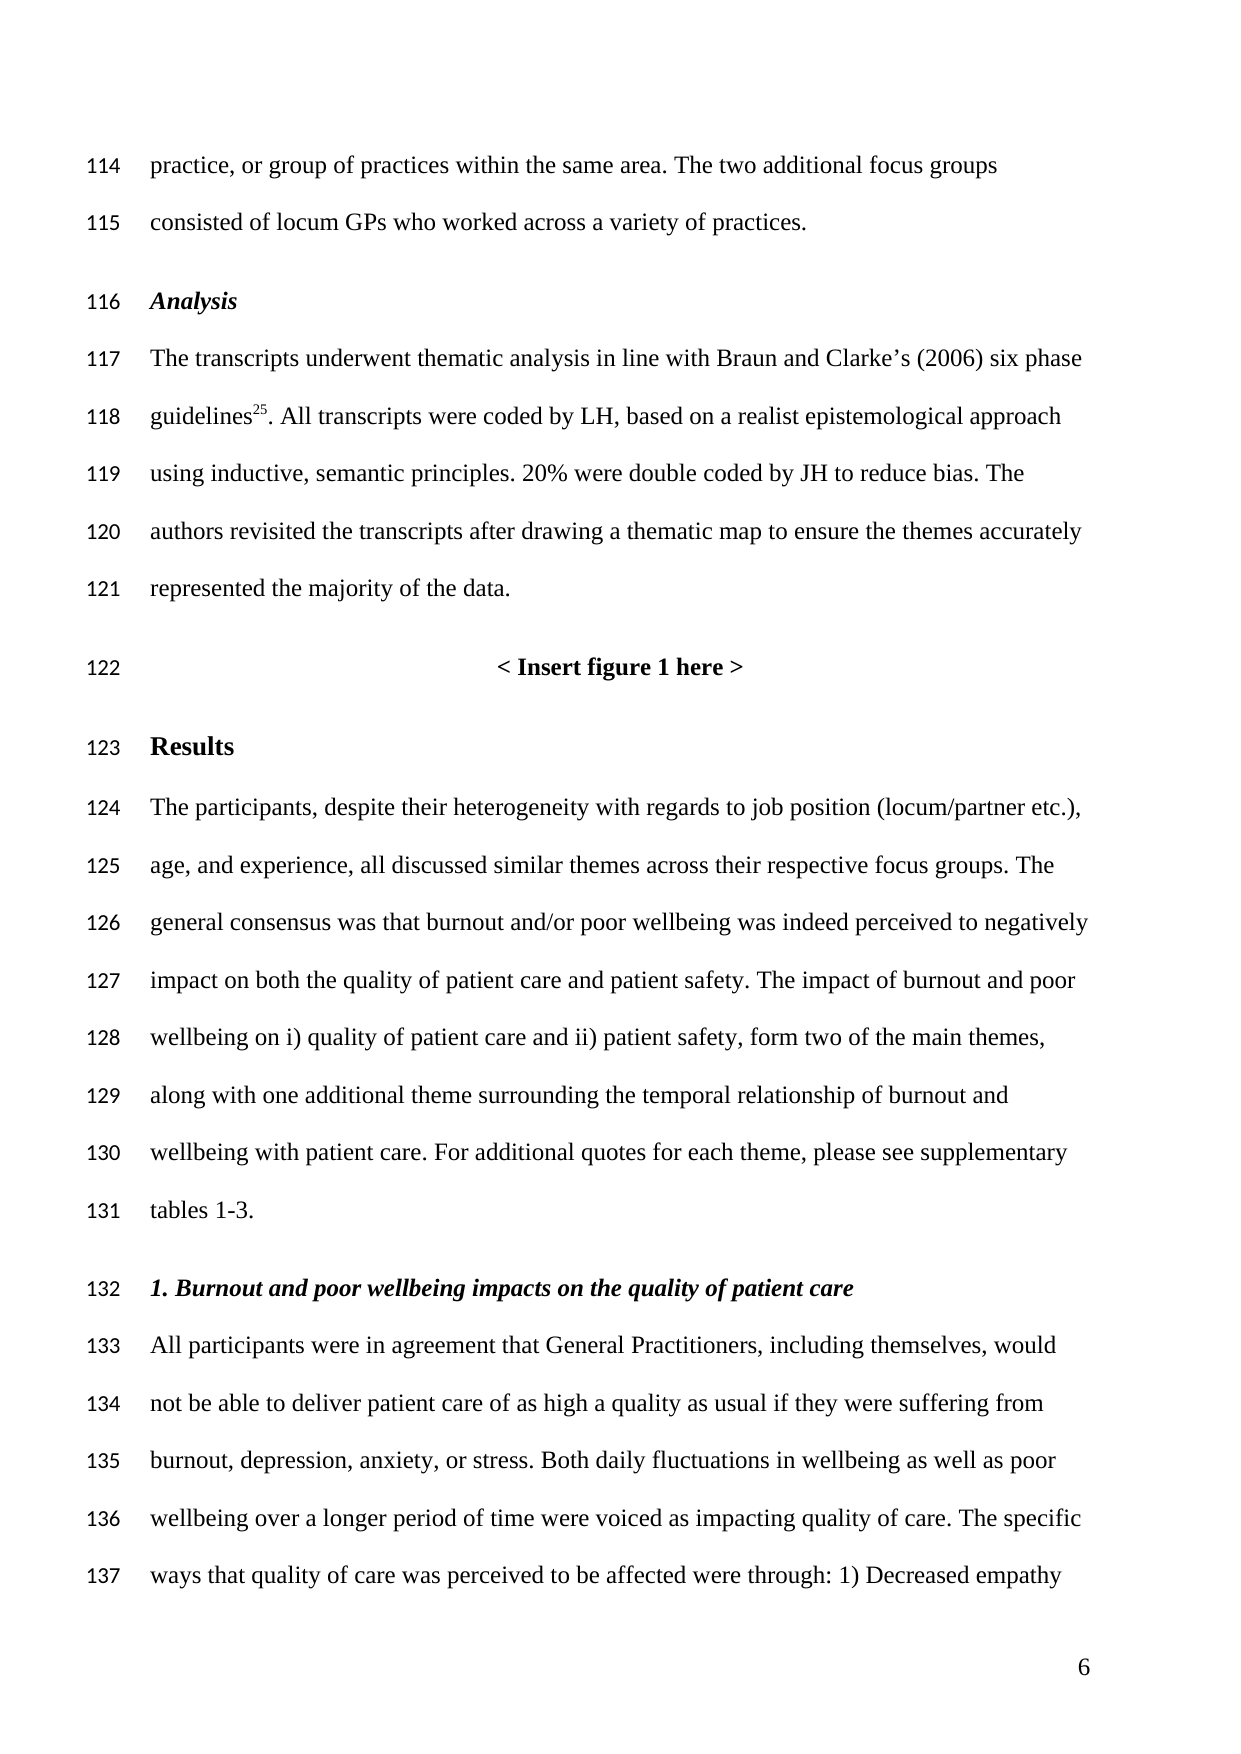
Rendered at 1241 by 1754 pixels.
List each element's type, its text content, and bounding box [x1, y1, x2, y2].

subtitle 1. Burnout and poor wellbeing impacts on the quality of patient care [150, 1273, 1090, 1302]
text The participants, despite their heterogeneity with regards to job position (locum/partner etc.), age, and experience, all discussed similar themes across their respective focus groups. The general consensus was that burnout and/or poor wellbeing was indeed perceived to negatively impact on both the quality of patient care and patient safety. The impact of burnout and poor wellbeing on i) quality of patient care and ii) patient safety, form two of the main themes, along with one additional theme surrounding the temporal relationship of burnout and wellbeing with patient care. For additional quotes for each theme, please see supplementary tables 1-3. [150, 792, 1090, 1223]
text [150, 150, 1090, 236]
subtitle Results [150, 730, 1090, 761]
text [150, 1331, 1090, 1589]
subtitle < Insert figure 1 here > [150, 652, 1090, 680]
text The transcripts underwent thematic analysis in line with Braun and Clarke’s (2006) six phase guidelines25. All transcripts were coded by LH, based on a realist epistemological approach using inductive, semantic principles. 20% were double coded by JH to reduce bias. The authors revisited the transcripts after drawing a thematic map to ensure the themes accurately represented the majority of the data. [150, 343, 1090, 602]
subtitle Analysis [150, 286, 1090, 314]
